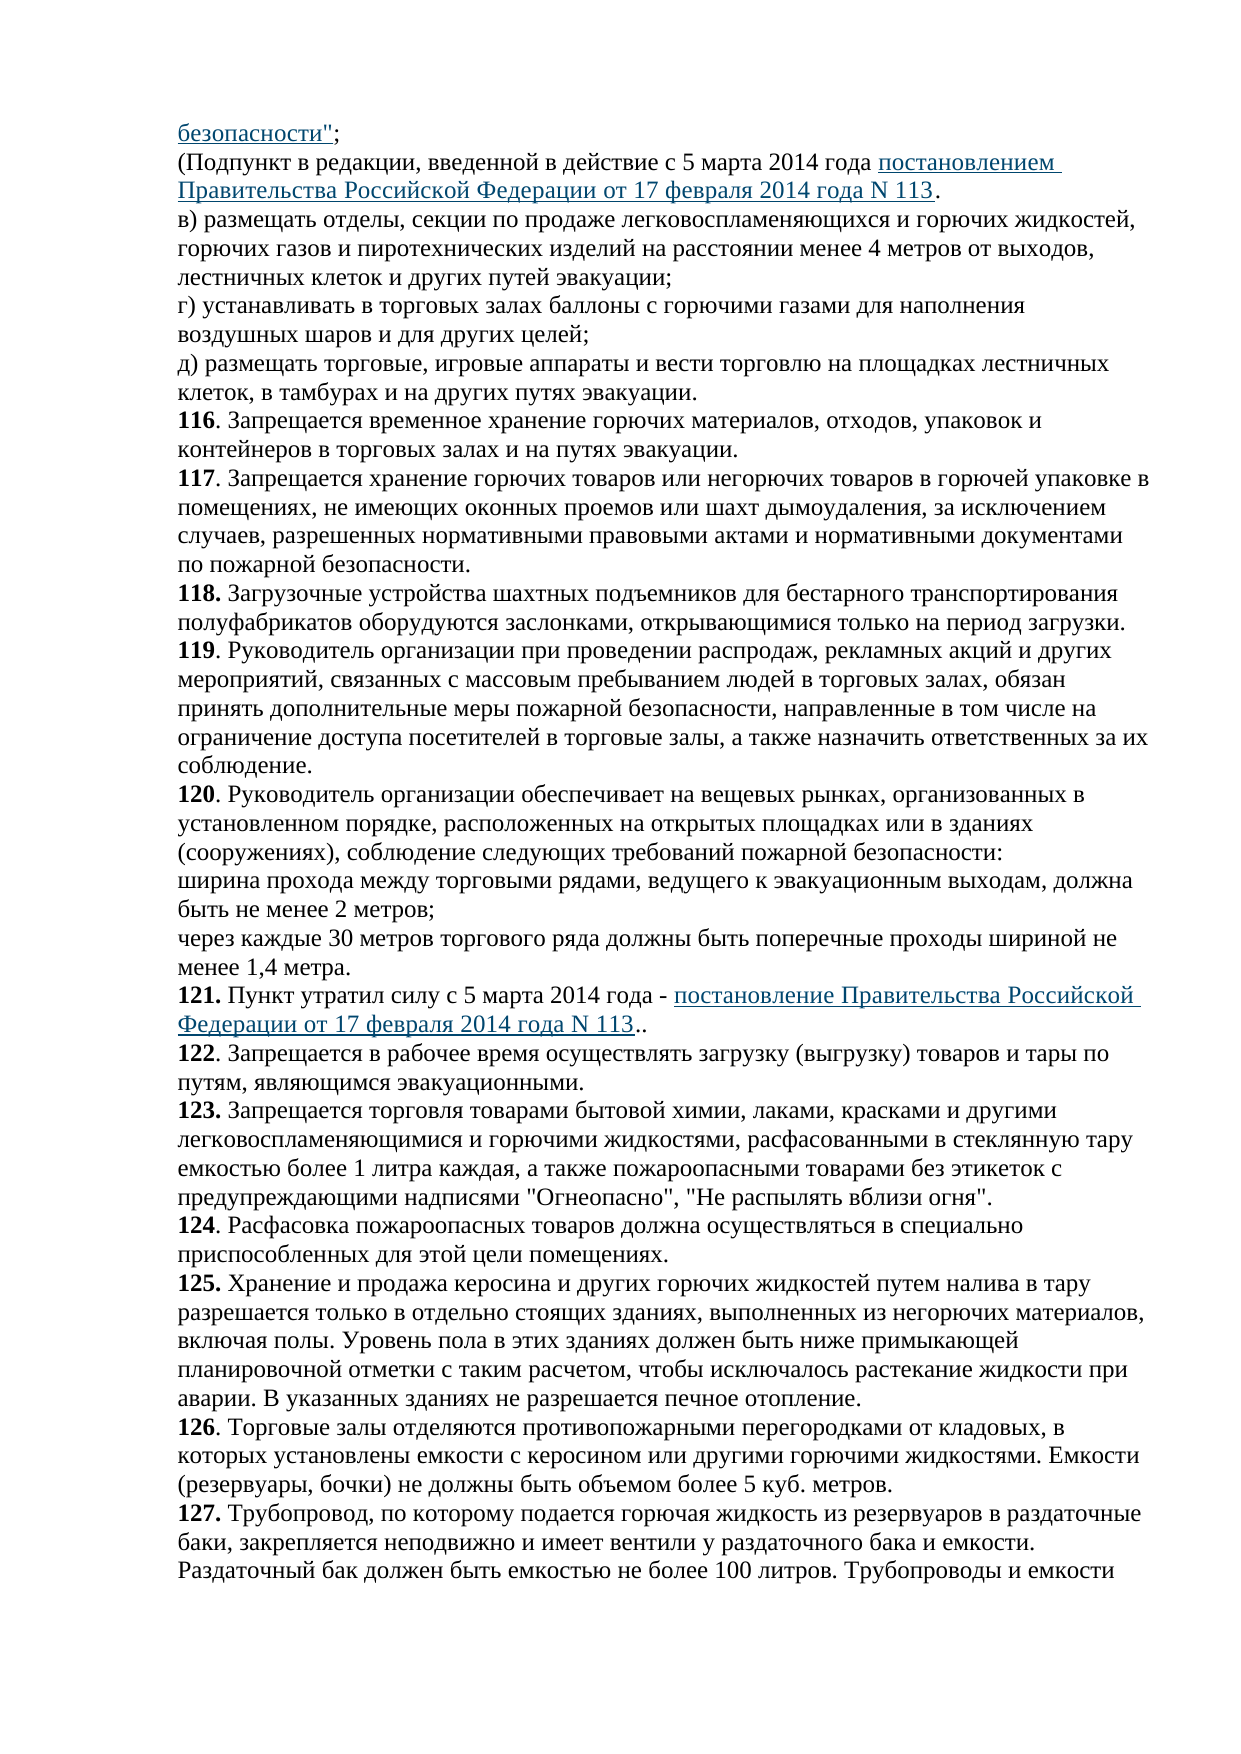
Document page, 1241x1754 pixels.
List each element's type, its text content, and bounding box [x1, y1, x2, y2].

text 124. Расфасовка пожароопасных товаров должна осуществляться в специально приспособленных для этой цели помещениях. [177, 1211, 1152, 1268]
text 126. Торговые залы отделяются противопожарными перегородками от кладовых, в которых установлены емкости с керосином или другими горючими жидкостями. Емкости (резервуары, бочки) не должны быть объемом более 5 куб. метров. [177, 1412, 1152, 1498]
text 118. Загрузочные устройства шахтных подъемников для бестарного транспортирования полуфабрикатов оборудуются заслонками, открывающимися только на период загрузки. [177, 578, 1152, 636]
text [177, 118, 1152, 204]
text 122. Запрещается в рабочее время осуществлять загрузку (выгрузку) товаров и тары по путям, являющимся эвакуационными. [177, 1038, 1152, 1096]
text 121. Пункт утратил силу с 5 марта 2014 года - постановление Правительства Российской Федерации от 17 февраля 2014 года N 113.. [177, 981, 1152, 1038]
text в) размещать отделы, секции по продаже легковоспламеняющихся и горючих жидкостей, горючих газов и пиротехнических изделий на расстоянии менее 4 метров от выходов, лестничных клеток и других путей эвакуации; [177, 204, 1152, 291]
text 123. Запрещается торговля товарами бытовой химии, лаками, красками и другими легковоспламеняющимися и горючими жидкостями, расфасованными в стеклянную тару емкостью более 1 литра каждая, а также пожароопасными товарами без этикеток с предупреждающими надписями "Огнеопасно", "Не распылять вблизи огня". [177, 1096, 1152, 1211]
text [177, 1498, 1152, 1584]
text 117. Запрещается хранение горючих товаров или негорючих товаров в горючей упаковке в помещениях, не имеющих оконных проемов или шахт дымоудаления, за исключением случаев, разрешенных нормативными правовыми актами и нормативными документами по пожарной безопасности. [177, 463, 1152, 578]
text 125. Хранение и продажа керосина и других горючих жидкостей путем налива в тару разрешается только в отдельно стоящих зданиях, выполненных из негорючих материалов, включая полы. Уровень пола в этих зданиях должен быть ниже примыкающей планировочной отметки с таким расчетом, чтобы исключалось растекание жидкости при аварии. В указанных зданиях не разрешается печное отопление. [177, 1268, 1152, 1412]
text г) устанавливать в торговых залах баллоны с горючими газами для наполнения воздушных шаров и для других целей; [177, 291, 1152, 348]
text 120. Руководитель организации обеспечивает на вещевых рынках, организованных в установленном порядке, расположенных на открытых площадках или в зданиях (сооружениях), соблюдение следующих требований пожарной безопасности: ширина прохода между торговыми рядами, ведущего к эвакуационным выходам, должна быть не менее 2 метров; через каждые 30 метров торгового ряда должны быть поперечные проходы шириной не менее 1,4 метра. [177, 779, 1152, 981]
text д) размещать торговые, игровые аппараты и вести торговлю на площадках лестничных клеток, в тамбурах и на других путях эвакуации. [177, 348, 1152, 406]
text 116. Запрещается временное хранение горючих материалов, отходов, упаковок и контейнеров в торговых залах и на путях эвакуации. [177, 406, 1152, 463]
text 119. Руководитель организации при проведении распродаж, рекламных акций и других мероприятий, связанных с массовым пребыванием людей в торговых залах, обязан принять дополнительные меры пожарной безопасности, направленные в том числе на ограничение доступа посетителей в торговые залы, а также назначить ответственных за их соблюдение. [177, 636, 1152, 779]
